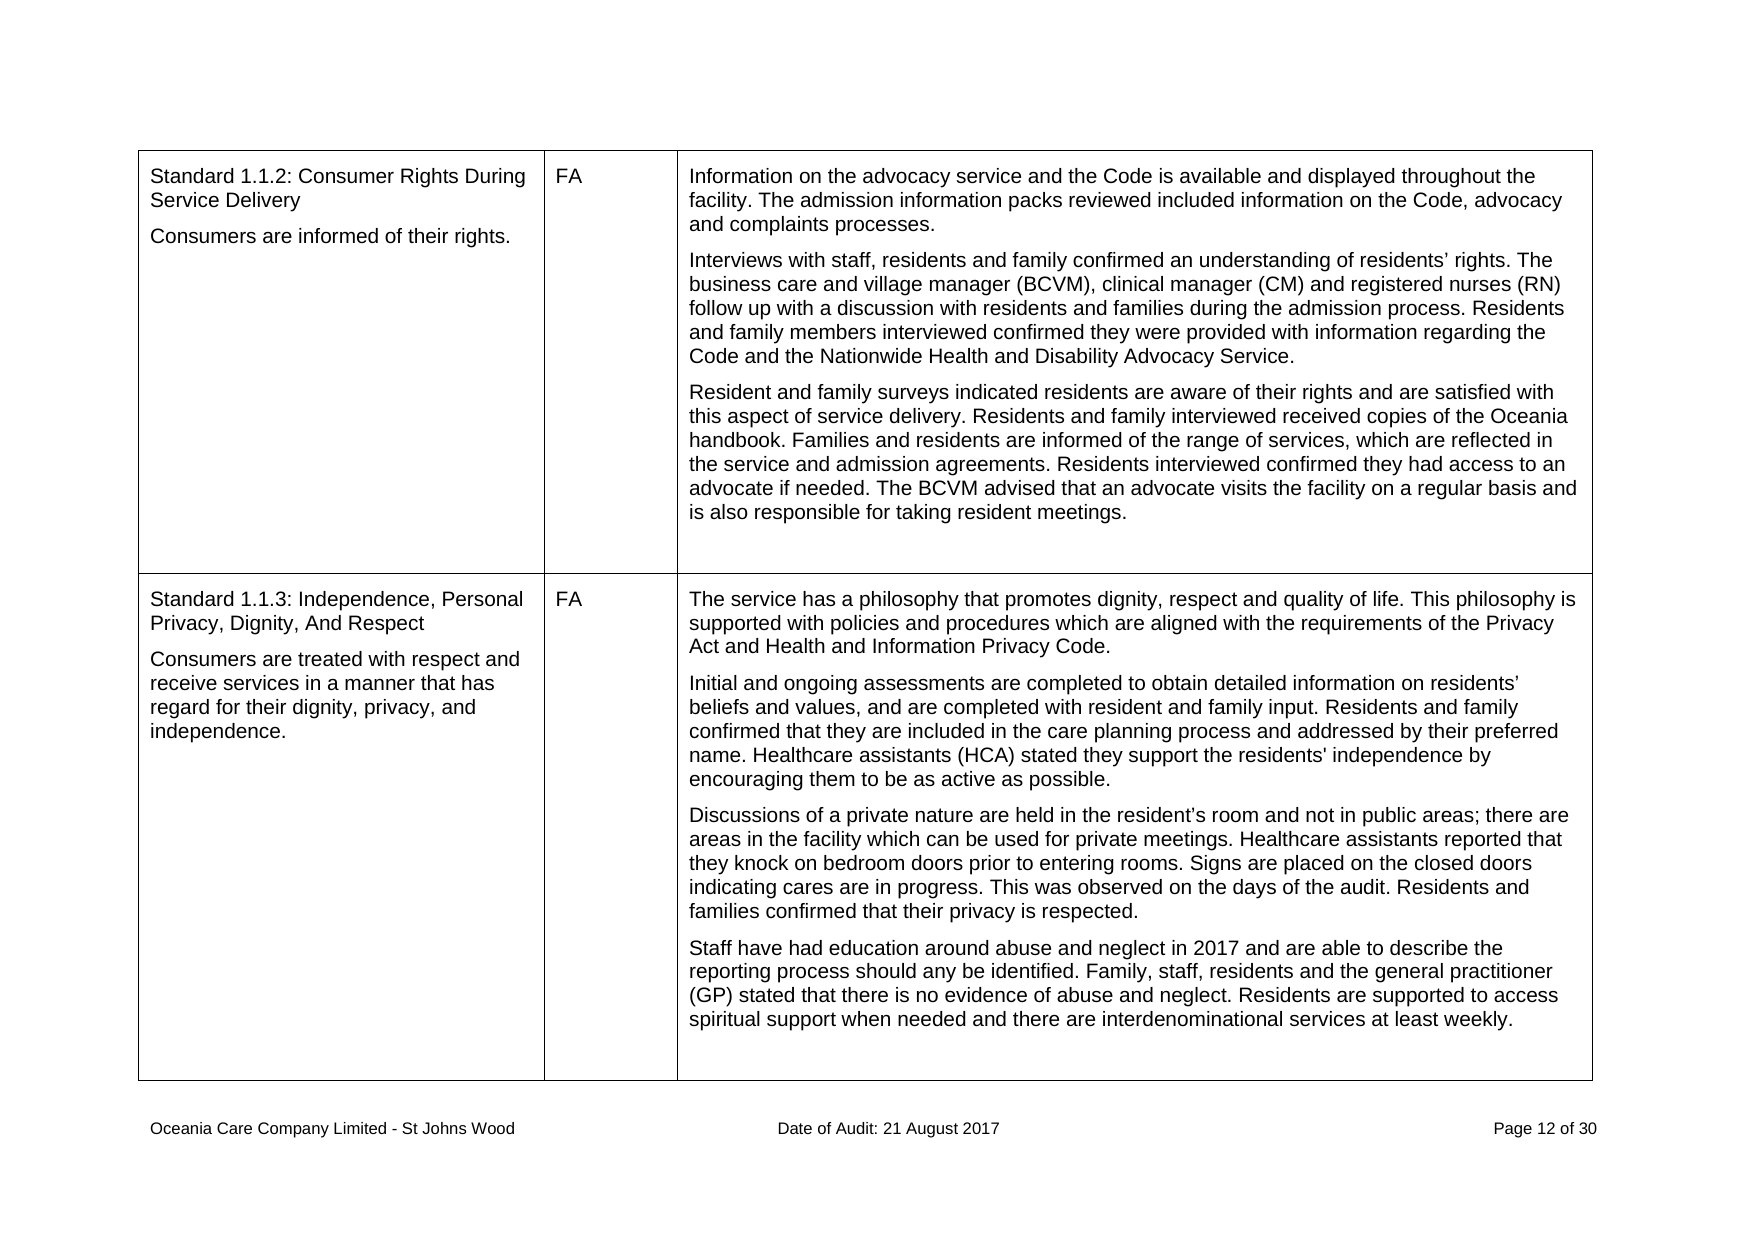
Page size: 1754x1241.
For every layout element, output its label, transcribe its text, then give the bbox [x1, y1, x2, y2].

table_cell Standard 1.1.2: Consumer Rights During Service Delivery Consumers are informed of their rights. [139, 151, 544, 573]
table_cell Standard 1.1.3: Independence, Personal Privacy, Dignity, And Respect Consumers are treated with respect and receive services in a manner that has regard for their dignity, privacy, and independence. [139, 574, 544, 1080]
table_cell The service has a philosophy that promotes dignity, respect and quality of life. This philosophy is supported with policies and procedures which are aligned with the requirements of the Privacy Act and Health and Information Privacy Code. Initial and ongoing assessments are completed to obtain detailed information on residents’ beliefs and values, and are completed with resident and family input. Residents and family confirmed that they are included in the care planning process and addressed by their preferred name. Healthcare assistants (HCA) stated they support the residents' independence by encouraging them to be as active as possible. Discussions of a private nature are held in the resident’s room and not in public areas; there are areas in the facility which can be used for private meetings. Healthcare assistants reported that they knock on bedroom doors prior to entering rooms. Signs are placed on the closed doors indicating cares are in progress. This was observed on the days of the audit. Residents and families confirmed that their privacy is respected. Staff have had education around abuse and neglect in 2017 and are able to describe the reporting process should any be identified. Family, staff, residents and the general practitioner (GP) stated that there is no evidence of abuse and neglect. Residents are supported to access spiritual support when needed and there are interdenominational services at least weekly. [678, 574, 1592, 1080]
table_cell FA [545, 151, 677, 573]
table_cell Information on the advocacy service and the Code is available and displayed throughout the facility. The admission information packs reviewed included information on the Code, advocacy and complaints processes. Interviews with staff, residents and family confirmed an understanding of residents’ rights. The business care and village manager (BCVM), clinical manager (CM) and registered nurses (RN) follow up with a discussion with residents and families during the admission process. Residents and family members interviewed confirmed they were provided with information regarding the Code and the Nationwide Health and Disability Advocacy Service. Resident and family surveys indicated residents are aware of their rights and are satisfied with this aspect of service delivery. Residents and family interviewed received copies of the Oceania handbook. Families and residents are informed of the range of services, which are reflected in the service and admission agreements. Residents interviewed confirmed they had access to an advocate if needed. The BCVM advised that an advocate visits the facility on a regular basis and is also responsible for taking resident meetings. [678, 151, 1592, 573]
table_cell FA [545, 574, 677, 1080]
